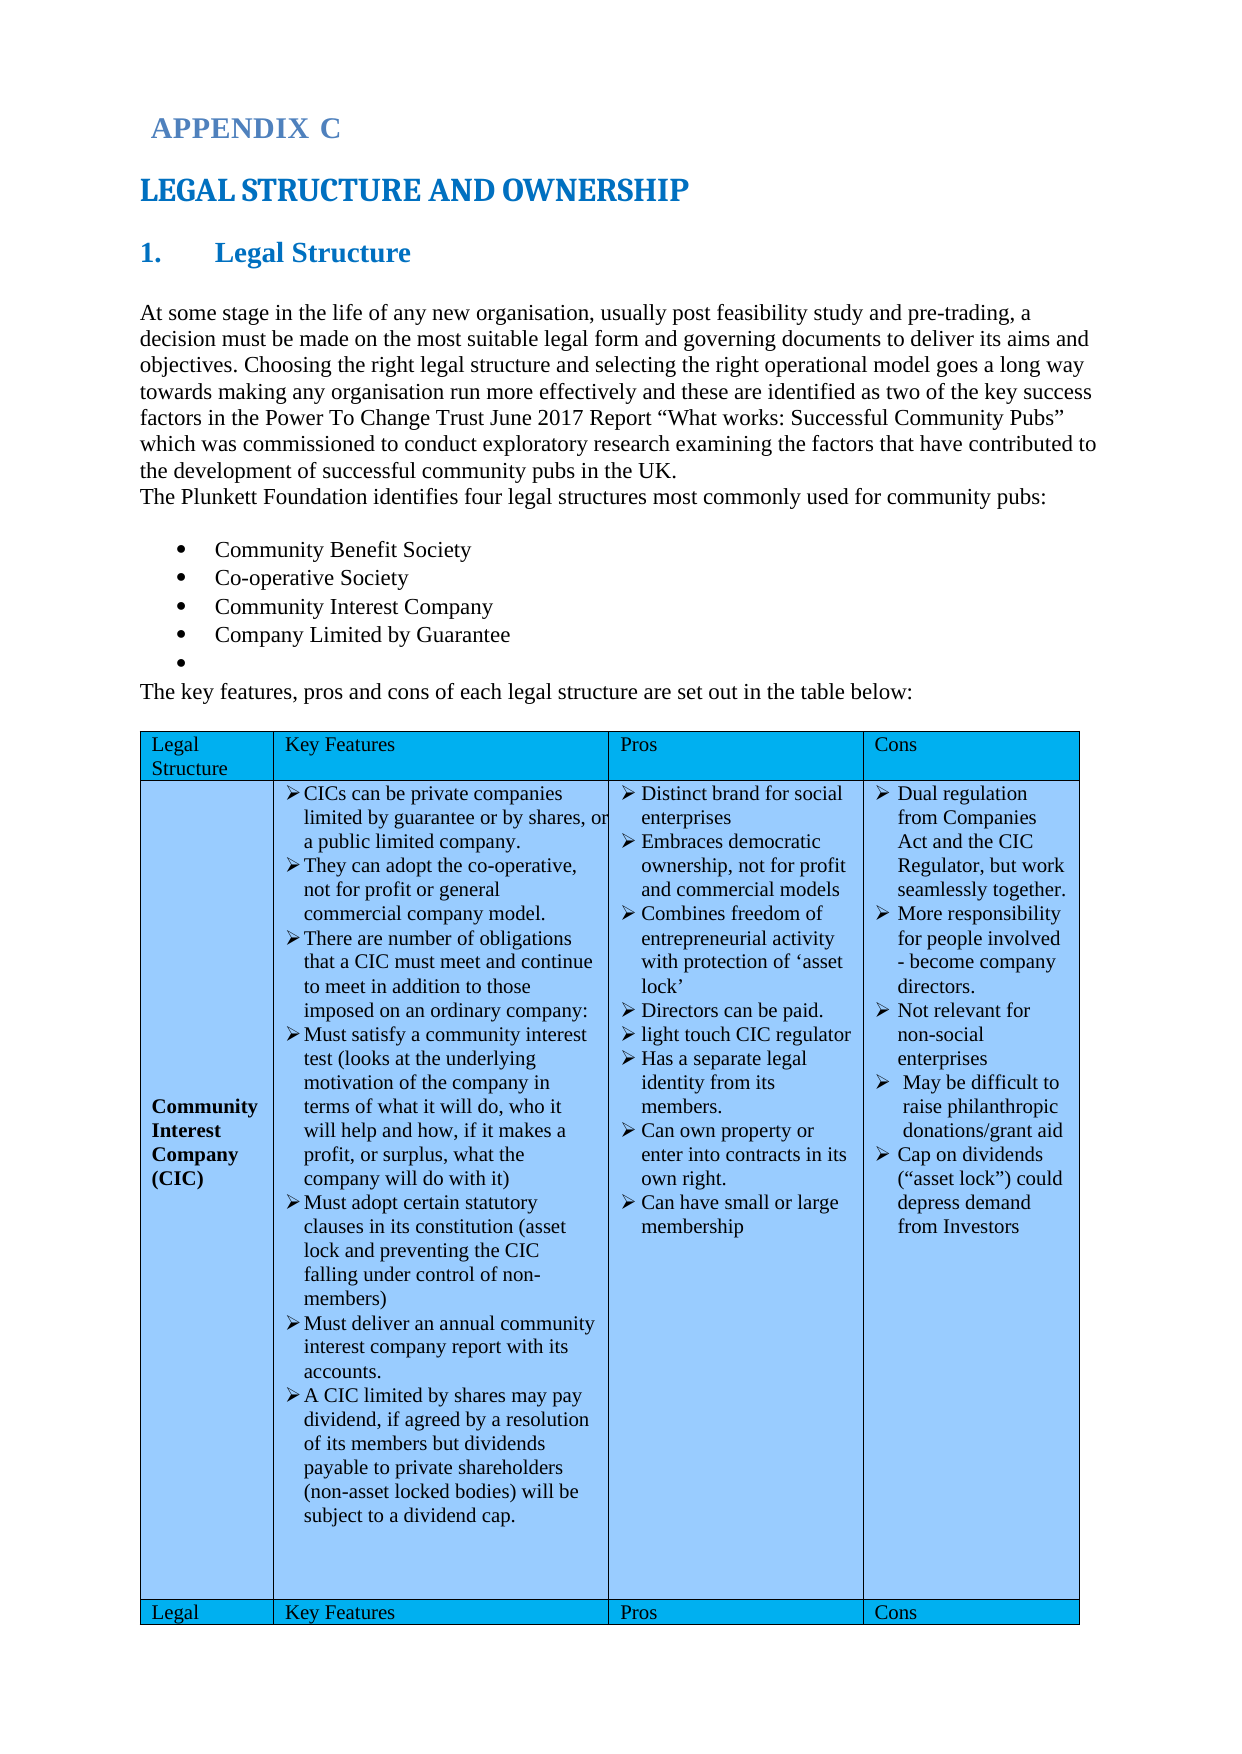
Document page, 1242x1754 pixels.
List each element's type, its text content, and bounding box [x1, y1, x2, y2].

subtitle Legal Structure [139, 235, 1108, 268]
text appendix c [151, 103, 1108, 147]
list Community Benefit Society [177, 536, 1108, 562]
table_header Key Features [274, 732, 608, 780]
table_cell Community Interest Company (CIC) [141, 781, 273, 1599]
table_header Pros [609, 732, 863, 780]
table_header Legal Structure [141, 732, 273, 780]
table_cell Distinct brand for social enterprises Embraces democratic ownership, not for profit and commercial models Combines freedom of entrepreneurial activity with protection of ‘asset lock’ Directors can be paid. light touch CIC regulator Has a separate legal identity from its members. Can own property or enter into contracts in its own right. Can have small or large membership [609, 781, 863, 1599]
text The Plunkett Foundation identifies four legal structures most commonly used for community pubs: [139, 483, 1108, 509]
list The key features, pros and cons of each legal structure are set out in the table below: [139, 678, 1108, 704]
table_cell Pros [609, 1600, 863, 1624]
table_cell Legal Structure [141, 1600, 273, 1624]
table_cell Cons [864, 1600, 1079, 1624]
list Co-operative Society [177, 564, 1108, 591]
table_cell Key Features [274, 1600, 608, 1624]
list Company Limited by Guarantee [177, 621, 1108, 648]
table_header Cons [864, 732, 1079, 780]
subtitle LEGAL STRUCTURE AND OWNERSHIP [139, 172, 1108, 210]
table_cell Dual regulation from Companies Act and the CIC Regulator, but work seamlessly together. More responsibility for people involved - become company directors. Not relevant for non-social enterprises May be difficult to raise philanthropic donations/grant aid Cap on dividends (“asset lock”) could depress demand from Investors [864, 781, 1079, 1599]
list Community Interest Company [177, 593, 1108, 619]
text At some stage in the life of any new organisation, usually post feasibility study and pre-trading, a decision must be made on the most suitable legal form and governing documents to deliver its aims and objectives. Choosing the right legal structure and selecting the right operational model goes a long way towards making any organisation run more effectively and these are identified as two of the key success factors in the Power To Change Trust June 2017 Report “What works: Successful Community Pubs” which was commissioned to conduct exploratory research examining the factors that have contributed to the development of successful community pubs in the UK. [139, 299, 1108, 483]
table_cell CICs can be private companies limited by guarantee or by shares, or a public limited company. They can adopt the co-operative, not for profit or general commercial company model. There are number of obligations that a CIC must meet and continue to meet in addition to those imposed on an ordinary company: Must satisfy a community interest test (looks at the underlying motivation of the company in terms of what it will do, who it will help and how, if it makes a profit, or surplus, what the company will do with it) Must adopt certain statutory clauses in its constitution (asset lock and preventing the CIC falling under control of non-members) Must deliver an annual community interest company report with its accounts. A CIC limited by shares may pay dividend, if agreed by a resolution of its members but dividends payable to private shareholders (non-asset locked bodies) will be subject to a dividend cap. [274, 781, 608, 1599]
